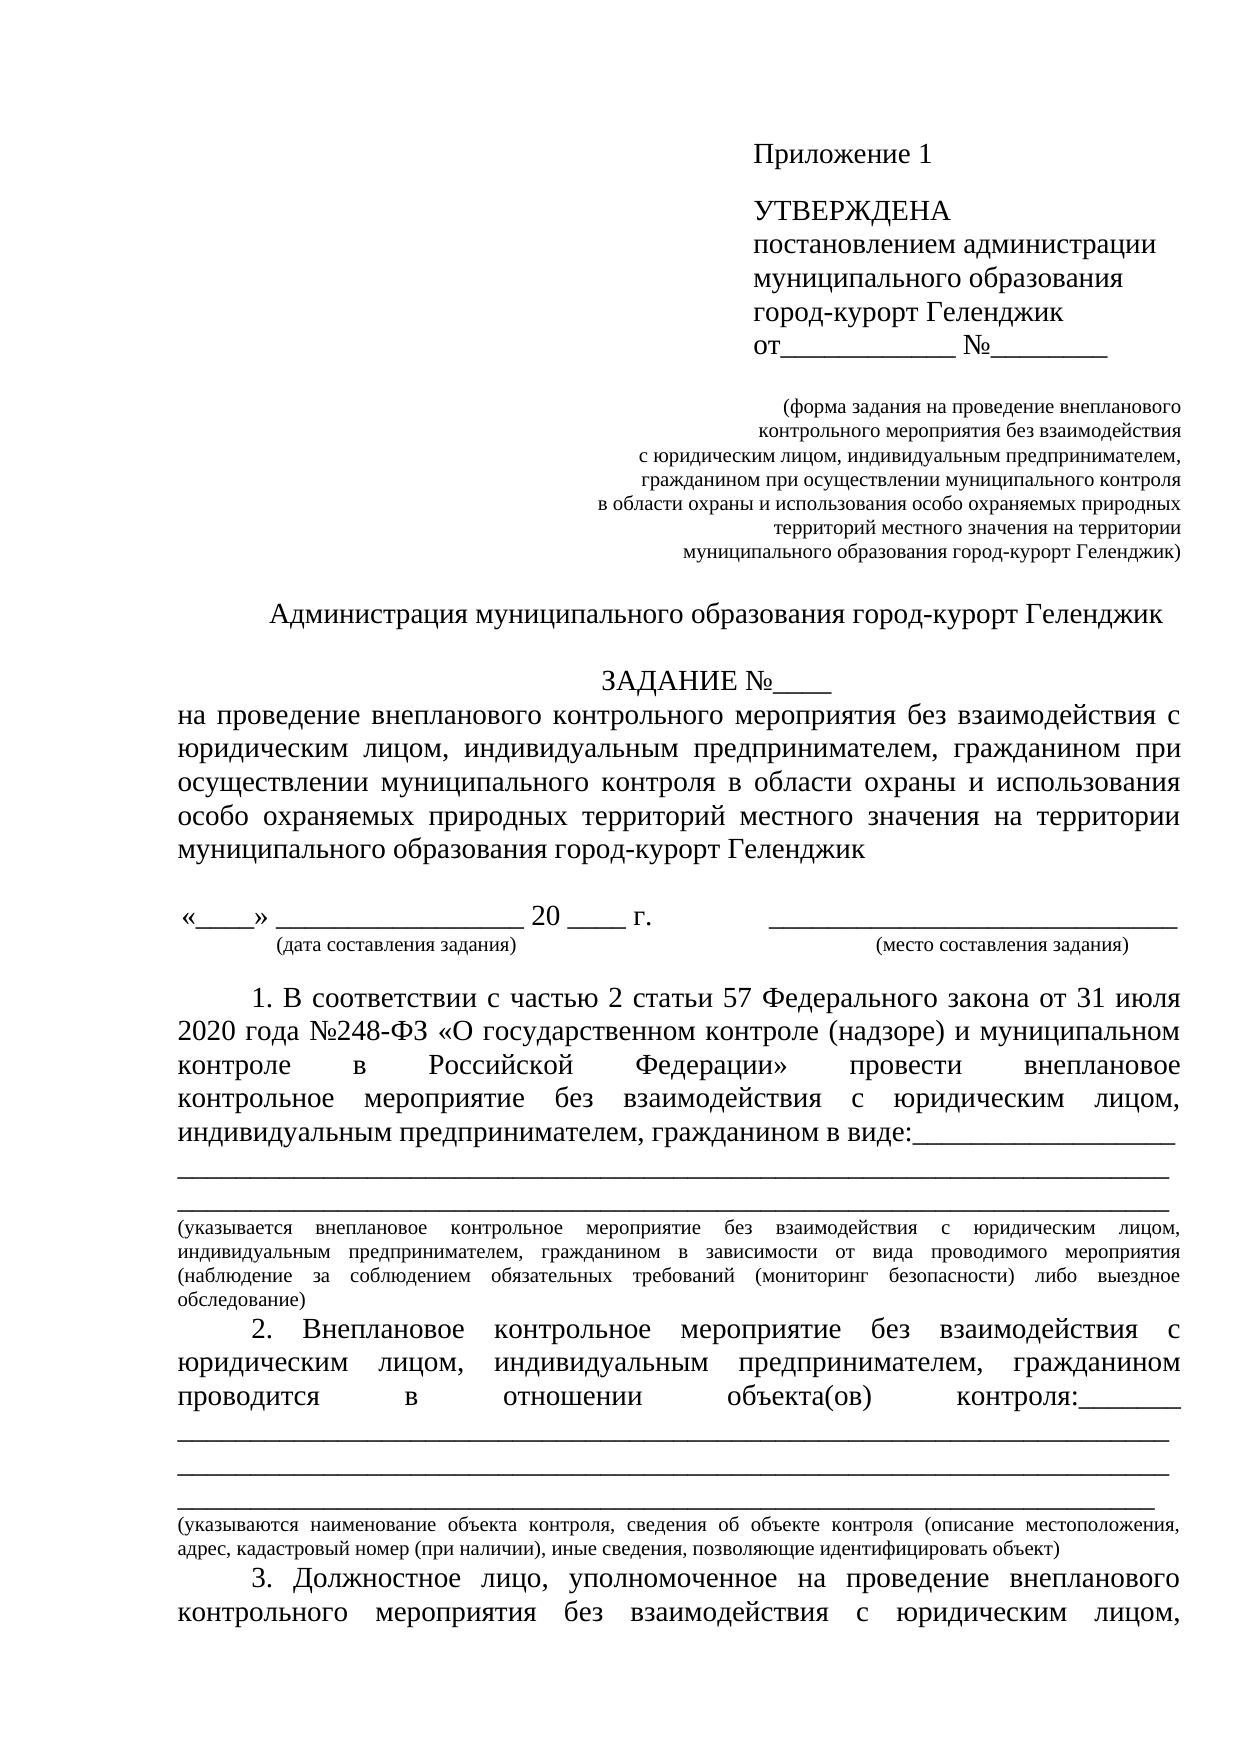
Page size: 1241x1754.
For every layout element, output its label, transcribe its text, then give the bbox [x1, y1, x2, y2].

text от____________ №________ [177, 327, 1181, 361]
text УТВЕРЖДЕНА [177, 193, 1181, 227]
text постановлением администрации [177, 227, 1181, 260]
text муниципального образования город-курорт Геленджик) [177, 539, 1181, 563]
text гражданином при осуществлении муниципального контроля [177, 467, 1181, 491]
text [177, 1560, 1181, 1627]
text на проведение внепланового контрольного мероприятия без взаимодействия с юридическим лицом, индивидуальным предпринимателем, гражданином при осуществлении муниципального контроля в области охраны и использования особо охраняемых природных территорий местного значения на территории муниципального образования город-курорт Геленджик [177, 697, 1181, 865]
text муниципального образования [177, 260, 1181, 294]
text Администрация муниципального образования город-курорт Геленджик [177, 596, 1181, 630]
text контрольного мероприятия без взаимодействия [177, 418, 1181, 442]
text в области охраны и использования особо охраняемых природных [177, 491, 1181, 515]
text город-курорт Геленджик [177, 294, 1181, 327]
text 2. Внеплановое контрольное мероприятие без взаимодействия с юридическим лицом, индивидуальным предпринимателем, гражданином проводится в отношении объекта(ов) контроля:_______ ___________________________________________________________________________________________________________________________________________________________________________________________________________ [177, 1311, 1181, 1512]
text с юридическим лицом, индивидуальным предпринимателем, [177, 442, 1181, 467]
text территорий местного значения на территории [177, 515, 1181, 539]
text 1. В соответствии с частью 2 статьи 57 Федерального закона от 31 июля 2020 года №248-ФЗ «О государственном контроле (надзоре) и муниципальном контроле в Российской Федерации» провести внеплановое контрольное мероприятие без взаимодействия с юридическим лицом, индивидуальным предпринимателем, гражданином в виде:__________________ [177, 980, 1181, 1148]
text (форма задания на проведение внепланового [177, 394, 1181, 418]
text Приложение 1 [177, 143, 1181, 168]
text (дата составления задания) (место составления задания) [177, 932, 1181, 956]
text ________________________________________________________________________________________________________________________________________ [177, 1148, 1181, 1215]
text «____» _________________ 20 ____ г. ____________________________ [177, 898, 1181, 932]
text ЗАДАНИЕ №____ [177, 663, 1181, 697]
text (указываются наименование объекта контроля, сведения об объекте контроля (описание местоположения, адрес, кадастровый номер (при наличии), иные сведения, позволяющие идентифицировать объект) [177, 1512, 1181, 1560]
text (указывается внеплановое контрольное мероприятие без взаимодействия с юридическим лицом, индивидуальным предпринимателем, гражданином в зависимости от вида проводимого мероприятия (наблюдение за соблюдением обязательных требований (мониторинг безопасности) либо выездное обследование) [177, 1215, 1181, 1311]
